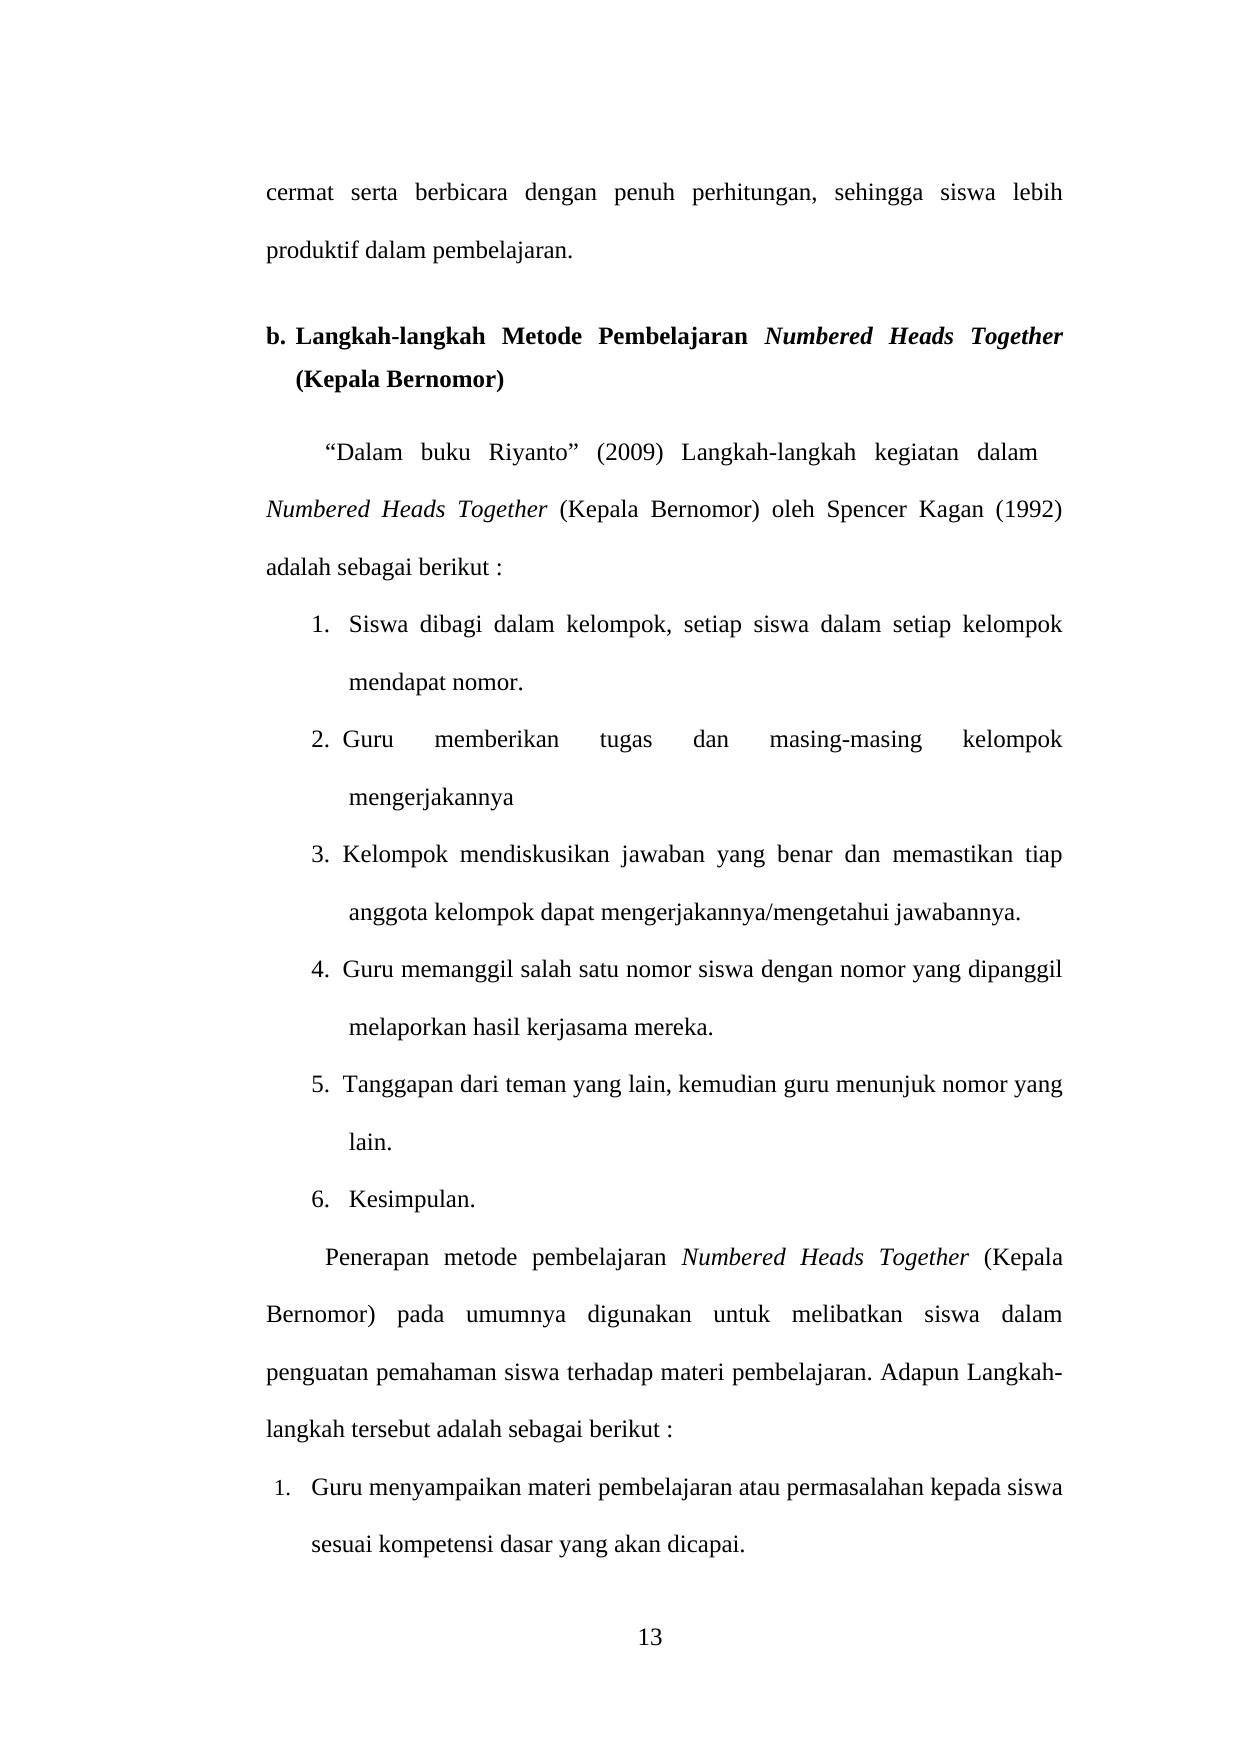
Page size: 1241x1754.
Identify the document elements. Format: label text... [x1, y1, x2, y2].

list Guru menyampaikan materi pembelajaran atau permasalahan kepada siswa sesuai kompetensi dasar yang akan dicapai. [274, 1472, 1063, 1558]
text 6. Kesimpulan. [311, 1184, 1063, 1213]
text “Dalam buku Riyanto” (2009) Langkah-langkah kegiatan dalam Numbered Heads Together (Kepala Bernomor) oleh Spencer Kagan (1992) adalah sebagai berikut : [266, 437, 1063, 581]
text 2. Guru memberikan tugas dan masing-masing kelompok mengerjakannya [311, 724, 1063, 811]
text Penerapan metode pembelajaran Numbered Heads Together (Kepala Bernomor) pada umumnya digunakan untuk melibatkan siswa dalam penguatan pemahaman siswa terhadap materi pembelajaran. Adapun Langkah-langkah tersebut adalah sebagai berikut : [266, 1242, 1063, 1443]
list Langkah-langkah Metode Pembelajaran Numbered Heads Together (Kepala Bernomor) [266, 321, 1063, 393]
text 1. Siswa dibagi dalam kelompok, setiap siswa dalam setiap kelompok mendapat nomor. [311, 609, 1063, 696]
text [266, 177, 1063, 263]
text 4. Guru memanggil salah satu nomor siswa dengan nomor yang dipanggil melaporkan hasil kerjasama mereka. [311, 954, 1063, 1041]
text 5. Tanggapan dari teman yang lain, kemudian guru menunjuk nomor yang lain. [311, 1069, 1063, 1156]
text 3. Kelompok mendiskusikan jawaban yang benar dan memastikan tiap anggota kelompok dapat mengerjakannya/mengetahui jawabannya. [311, 839, 1063, 926]
